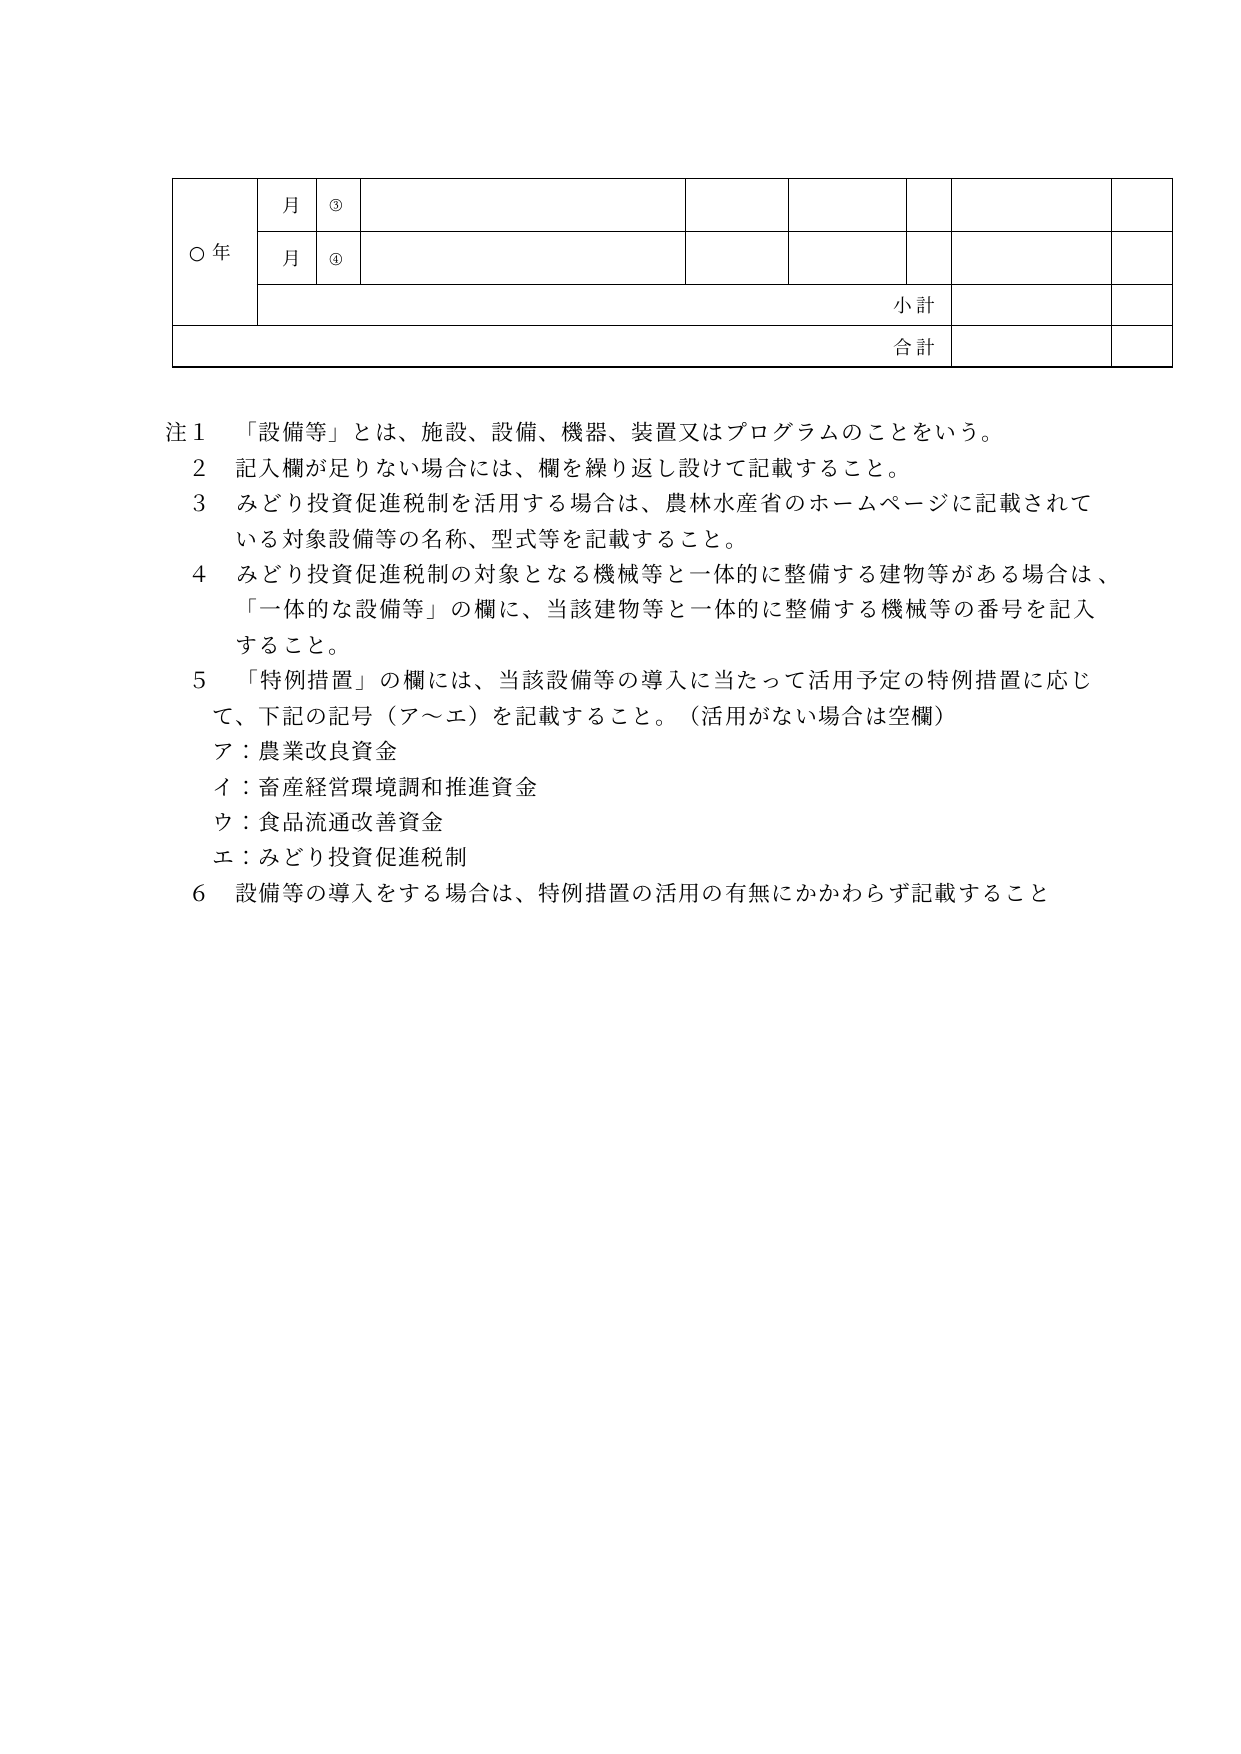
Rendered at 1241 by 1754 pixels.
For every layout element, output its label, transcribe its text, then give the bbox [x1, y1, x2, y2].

table_cell [1112, 285, 1172, 325]
text イ：畜産経営環境調和推進資金 [188, 768, 1098, 803]
text ウ：食品流通改善資金 [188, 803, 1098, 838]
text ア：農業改良資金 [188, 732, 1098, 768]
table_cell [686, 179, 788, 231]
text ２ 記入欄が足りない場合には、欄を繰り返し設けて記載すること。 [142, 449, 1098, 484]
table_cell 月 [258, 179, 316, 231]
table_cell 合計 [173, 326, 951, 366]
table_cell [361, 179, 685, 231]
table_cell ③ [317, 179, 360, 231]
table_cell 月 [258, 232, 316, 284]
table_cell 小計 [258, 285, 951, 325]
table_cell [952, 326, 1111, 366]
table_cell [789, 232, 906, 284]
text ３ みどり投資促進税制を活用する場合は、農林水産省のホームページに記載されている対象設備等の名称、型式等を記載すること。 [188, 484, 1098, 555]
table_cell [789, 179, 906, 231]
table_cell [952, 232, 1111, 284]
text エ：みどり投資促進税制 [188, 838, 1098, 874]
table_cell [952, 285, 1111, 325]
text 注１ 「設備等」とは、施設、設備、機器、装置又はプログラムのことをいう。 [142, 413, 1098, 449]
table_cell [686, 232, 788, 284]
text ６ 設備等の導入をする場合は、特例措置の活用の有無にかかわらず記載すること [142, 874, 1122, 909]
table_cell [1112, 326, 1172, 366]
table_cell ④ [317, 232, 360, 284]
table_cell [1112, 232, 1172, 284]
text ４ みどり投資促進税制の対象となる機械等と一体的に整備する建物等がある場合は、「一体的な設備等」の欄に、当該建物等と一体的に整備する機械等の番号を記入すること。 [188, 555, 1098, 661]
text ５ 「特例措置」の欄には、当該設備等の導入に当たって活用予定の特例措置に応じて、下記の記号（ア～エ）を記載すること。（活用がない場合は空欄） [188, 661, 1098, 732]
table_cell [907, 232, 951, 284]
table_cell ○年 [173, 179, 257, 325]
table_cell [952, 179, 1111, 231]
table_cell [1112, 179, 1172, 231]
table_cell [361, 232, 685, 284]
table_cell [907, 179, 951, 231]
